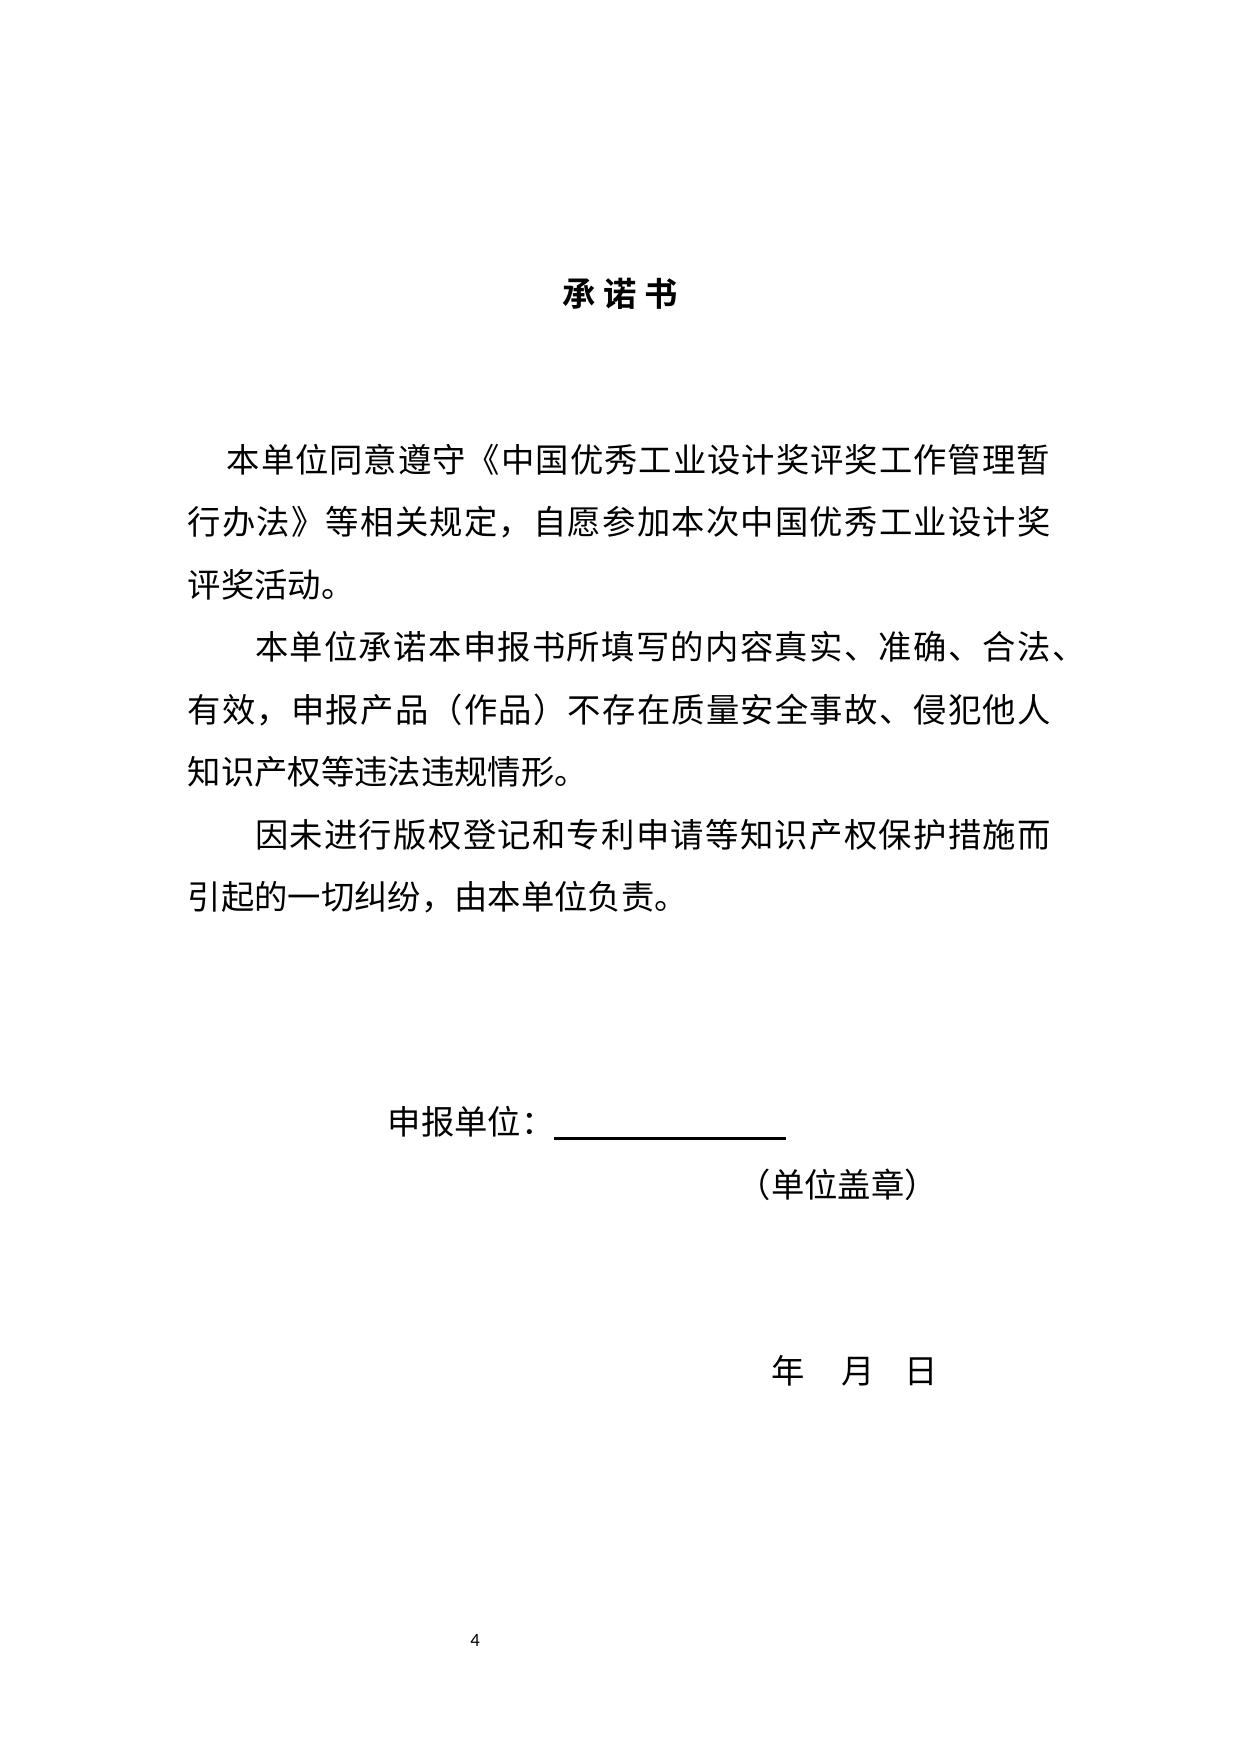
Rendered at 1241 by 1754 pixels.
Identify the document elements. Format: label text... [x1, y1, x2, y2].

text 本单位承诺本申报书所填写的内容真实、准确、合法、有效，申报产品（作品）不存在质量安全事故、侵犯他人知识产权等违法违规情形。 [187, 609, 1053, 797]
text 申报单位： [187, 1084, 1053, 1147]
text 本单位同意遵守《中国优秀工业设计奖评奖工作管理暂行办法》等相关规定，自愿参加本次中国优秀工业设计奖评奖活动。 [187, 422, 1053, 609]
text 因未进行版权登记和专利申请等知识产权保护措施而引起的一切纠纷，由本单位负责。 [187, 797, 1053, 922]
text 承 诺 书 [187, 259, 1053, 324]
text 年 月 日 [187, 1337, 1053, 1402]
text （单位盖章） [187, 1147, 1053, 1209]
